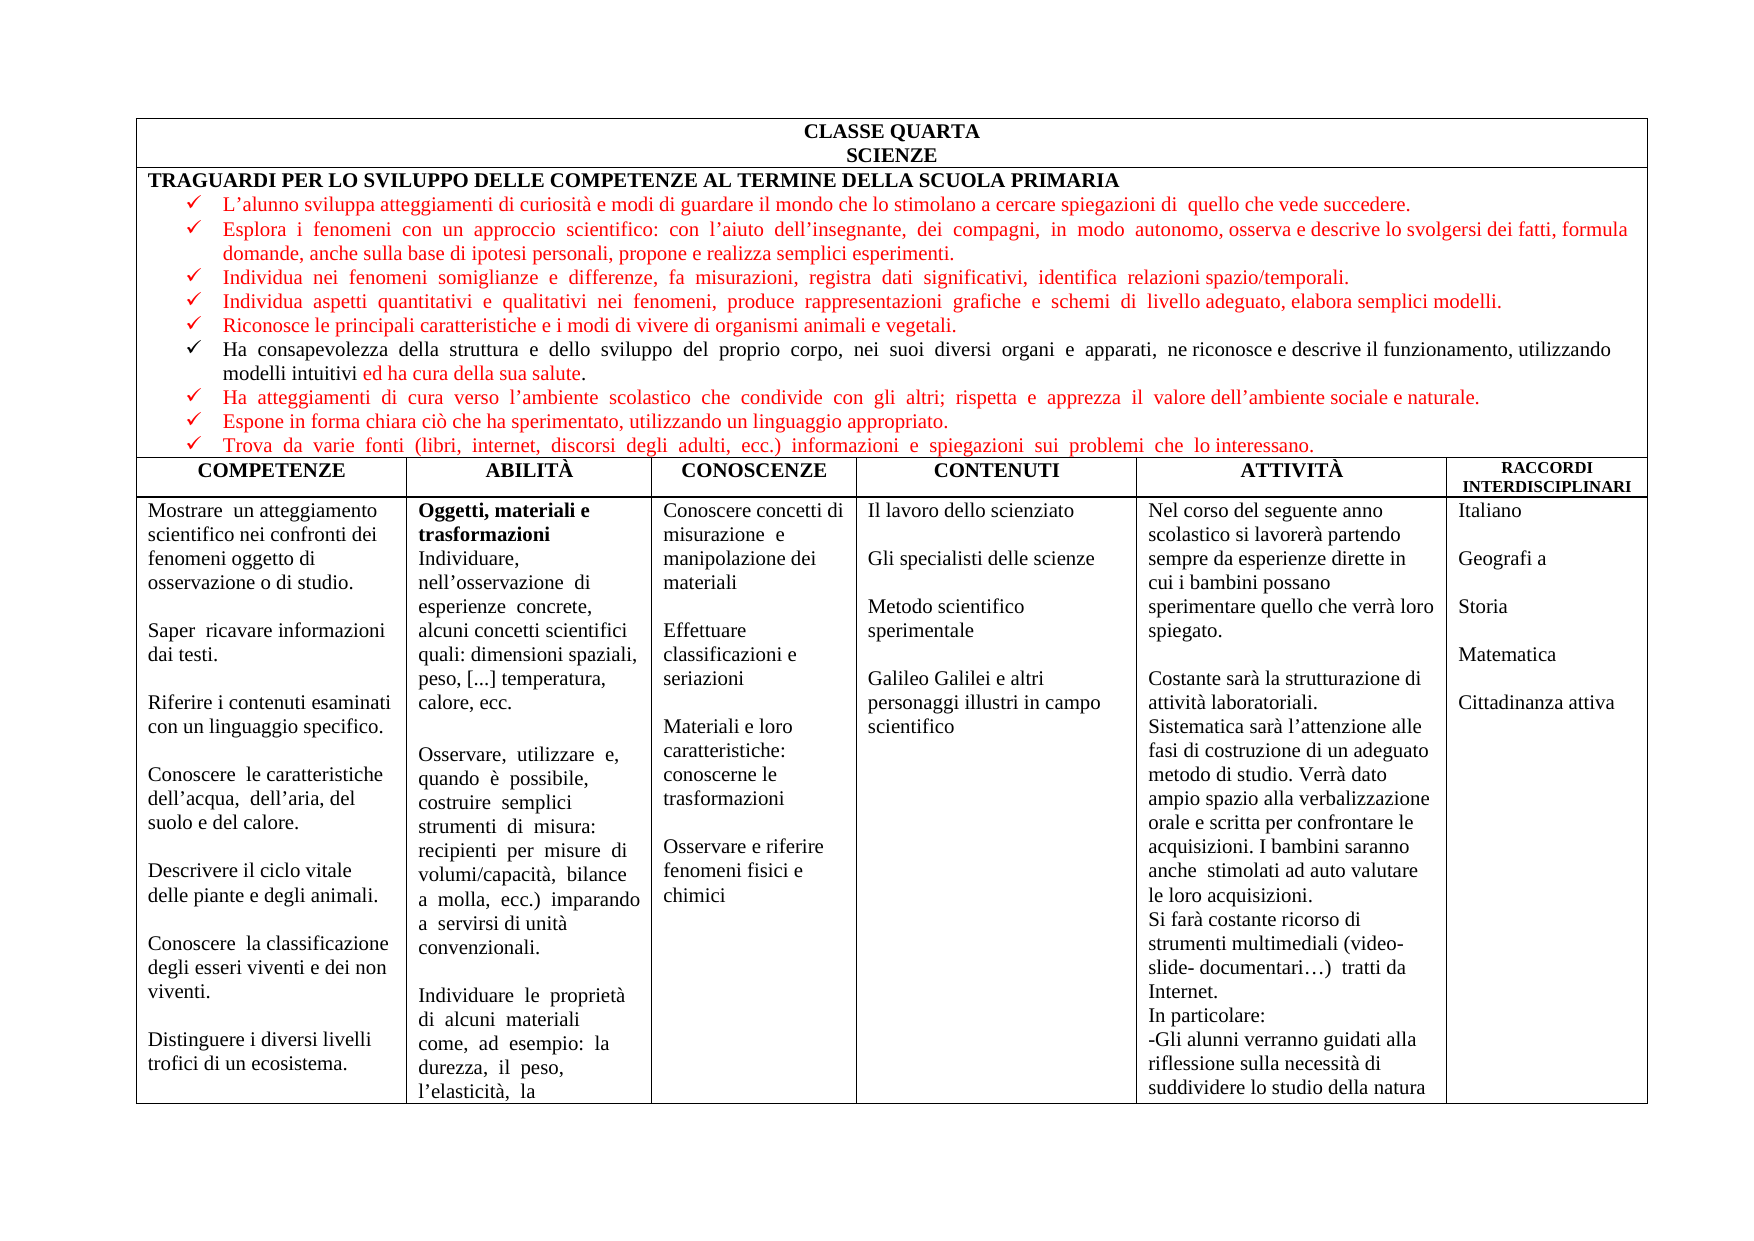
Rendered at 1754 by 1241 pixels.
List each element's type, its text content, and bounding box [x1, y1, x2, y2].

table_cell ATTIVITÀ [1137, 458, 1446, 496]
table_cell CONTENUTI [857, 458, 1136, 496]
table_cell TRAGUARDI PER LO SVILUPPO DELLE COMPETENZE AL TERMINE DELLA SCUOLA PRIMARIA L’alunno sviluppa atteggiamenti di curiosità e modi di guardare il mondo che lo stimolano a cercare spiegazioni di quello che vede succedere. Esplora i fenomeni con un approccio scientifico: con l’aiuto dell’insegnante, dei compagni, in modo autonomo, osserva e descrive lo svolgersi dei fatti, formula domande, anche sulla base di ipotesi personali, propone e realizza semplici esperimenti. Individua nei fenomeni somiglianze e differenze, fa misurazioni, registra dati significativi, identifica relazioni spazio/temporali. Individua aspetti quantitativi e qualitativi nei fenomeni, produce rappresentazioni grafiche e schemi di livello adeguato, elabora semplici modelli. Riconosce le principali caratteristiche e i modi di vivere di organismi animali e vegetali. Ha consapevolezza della struttura e dello sviluppo del proprio corpo, nei suoi diversi organi e apparati, ne riconosce e descrive il funzionamento, utilizzando modelli intuitivi ed ha cura della sua salute. Ha atteggiamenti di cura verso l’ambiente scolastico che condivide con gli altri; rispetta e apprezza il valore dell’ambiente sociale e naturale. Espone in forma chiara ciò che ha sperimentato, utilizzando un linguaggio appropriato. Trova da varie fonti (libri, internet, discorsi degli adulti, ecc.) informazioni e spiegazioni sui problemi che lo interessano. [137, 168, 1647, 457]
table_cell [407, 498, 651, 1103]
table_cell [857, 498, 1136, 1103]
table_cell COMPETENZE [137, 458, 406, 496]
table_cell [1137, 498, 1446, 1103]
table_cell RACCORDI INTERDISCIPLINARI [1447, 458, 1647, 496]
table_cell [1447, 498, 1647, 1103]
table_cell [137, 498, 406, 1103]
table_cell CONOSCENZE [652, 458, 856, 496]
table_cell ABILITÀ [407, 458, 651, 496]
table_header CLASSE QUARTA SCIENZE [137, 119, 1647, 167]
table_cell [652, 498, 856, 1103]
